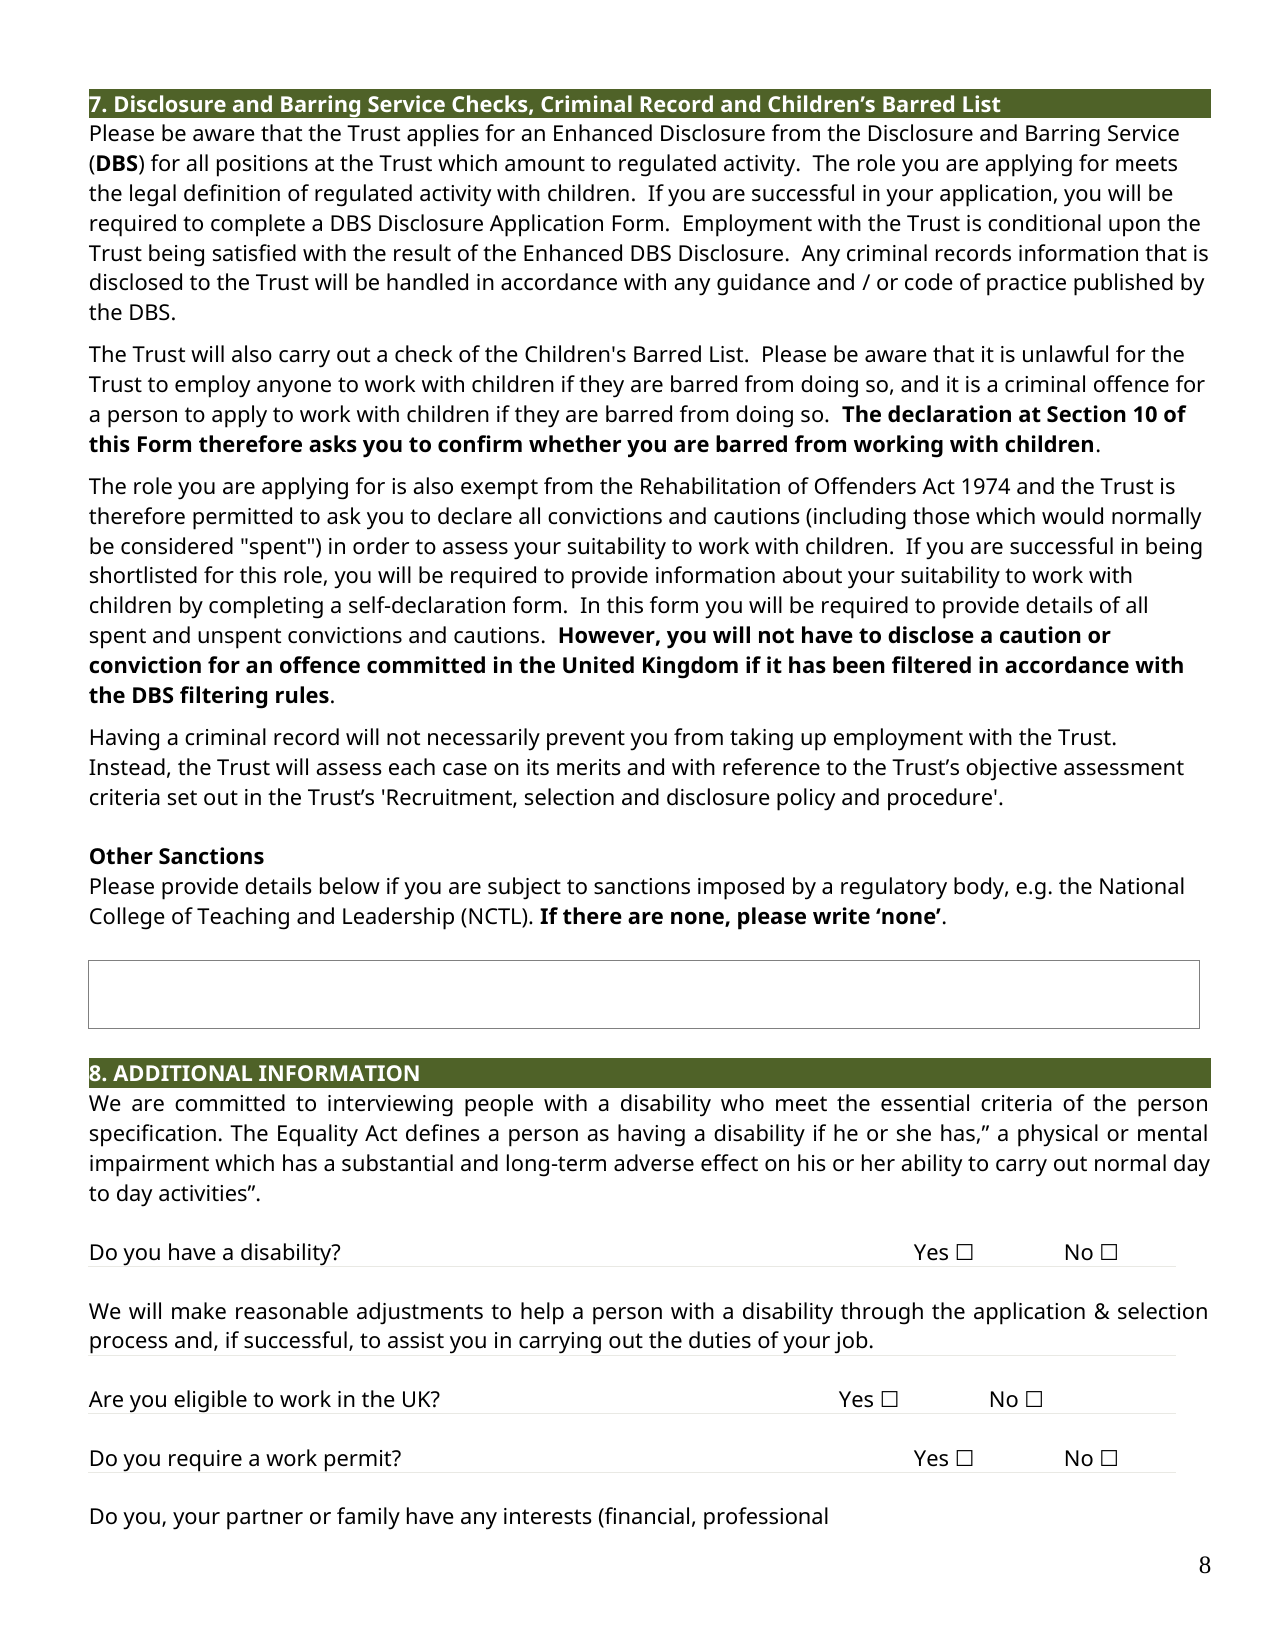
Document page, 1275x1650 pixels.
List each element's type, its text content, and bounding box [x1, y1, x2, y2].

text We are committed to interviewing people with a disability who meet the essential criteria of the person specification. The Equality Act defines a person as having a disability if he or she has,” a physical or mental impairment which has a substantial and long-term adverse effect on his or her ability to carry out normal day to day activities”. [89, 1088, 1211, 1207]
table_header [89, 961, 1199, 1028]
text Please be aware that the Trust applies for an Enhanced Disclosure from the Disclosure and Barring Service (DBS) for all positions at the Trust which amount to regulated activity. The role you are applying for meets the legal definition of regulated activity with children. If you are successful in your application, you will be required to complete a DBS Disclosure Application Form. Employment with the Trust is conditional upon the Trust being satisfied with the result of the Enhanced DBS Disclosure. Any criminal records information that is disclosed to the Trust will be handled in accordance with any guidance and / or code of practice published by the DBS. [89, 118, 1211, 327]
text Do you have a disability? Yes No [89, 1237, 1211, 1267]
text Other Sanctions [89, 841, 1211, 871]
text The Trust will also carry out a check of the Children's Barred List. Please be aware that it is unlawful for the Trust to employ anyone to work with children if they are barred from doing so, and it is a criminal offence for a person to apply to work with children if they are barred from doing so. The declaration at Section 10 of this Form therefore asks you to confirm whether you are barred from working with children. [89, 339, 1211, 459]
text Do you, your partner or family have any interests (financial, professional [89, 1501, 1211, 1531]
text Are you eligible to work in the UK? Yes No [89, 1384, 1211, 1414]
text We will make reasonable adjustments to help a person with a disability through the application & selection process and, if successful, to assist you in carrying out the duties of your job. [89, 1296, 1211, 1355]
text Do you require a work permit? Yes No [89, 1443, 1211, 1501]
text Please provide details below if you are subject to sanctions imposed by a regulatory body, e.g. the National College of Teaching and Leadership (NCTL). If there are none, please write ‘none’. [89, 871, 1211, 931]
text The role you are applying for is also exempt from the Rehabilitation of Offenders Act 1974 and the Trust is therefore permitted to ask you to declare all convictions and cautions (including those which would normally be considered "spent") in order to assess your suitability to work with children. If you are successful in being shortlisted for this role, you will be required to provide information about your suitability to work with children by completing a self-declaration form. In this form you will be required to provide details of all spent and unspent convictions and cautions. However, you will not have to disclose a caution or conviction for an offence committed in the United Kingdom if it has been filtered in accordance with the DBS filtering rules. [89, 471, 1211, 709]
text 7. Disclosure and Barring Service Checks, Criminal Record and Children’s Barred List [89, 89, 1211, 118]
text Having a criminal record will not necessarily prevent you from taking up employment with the Trust. Instead, the Trust will assess each case on its merits and with reference to the Trust’s objective assessment criteria set out in the Trust’s 'Recruitment, selection and disclosure policy and procedure'. [89, 722, 1211, 811]
text 8. ADDITIONAL INFORMATION [89, 1058, 1211, 1088]
